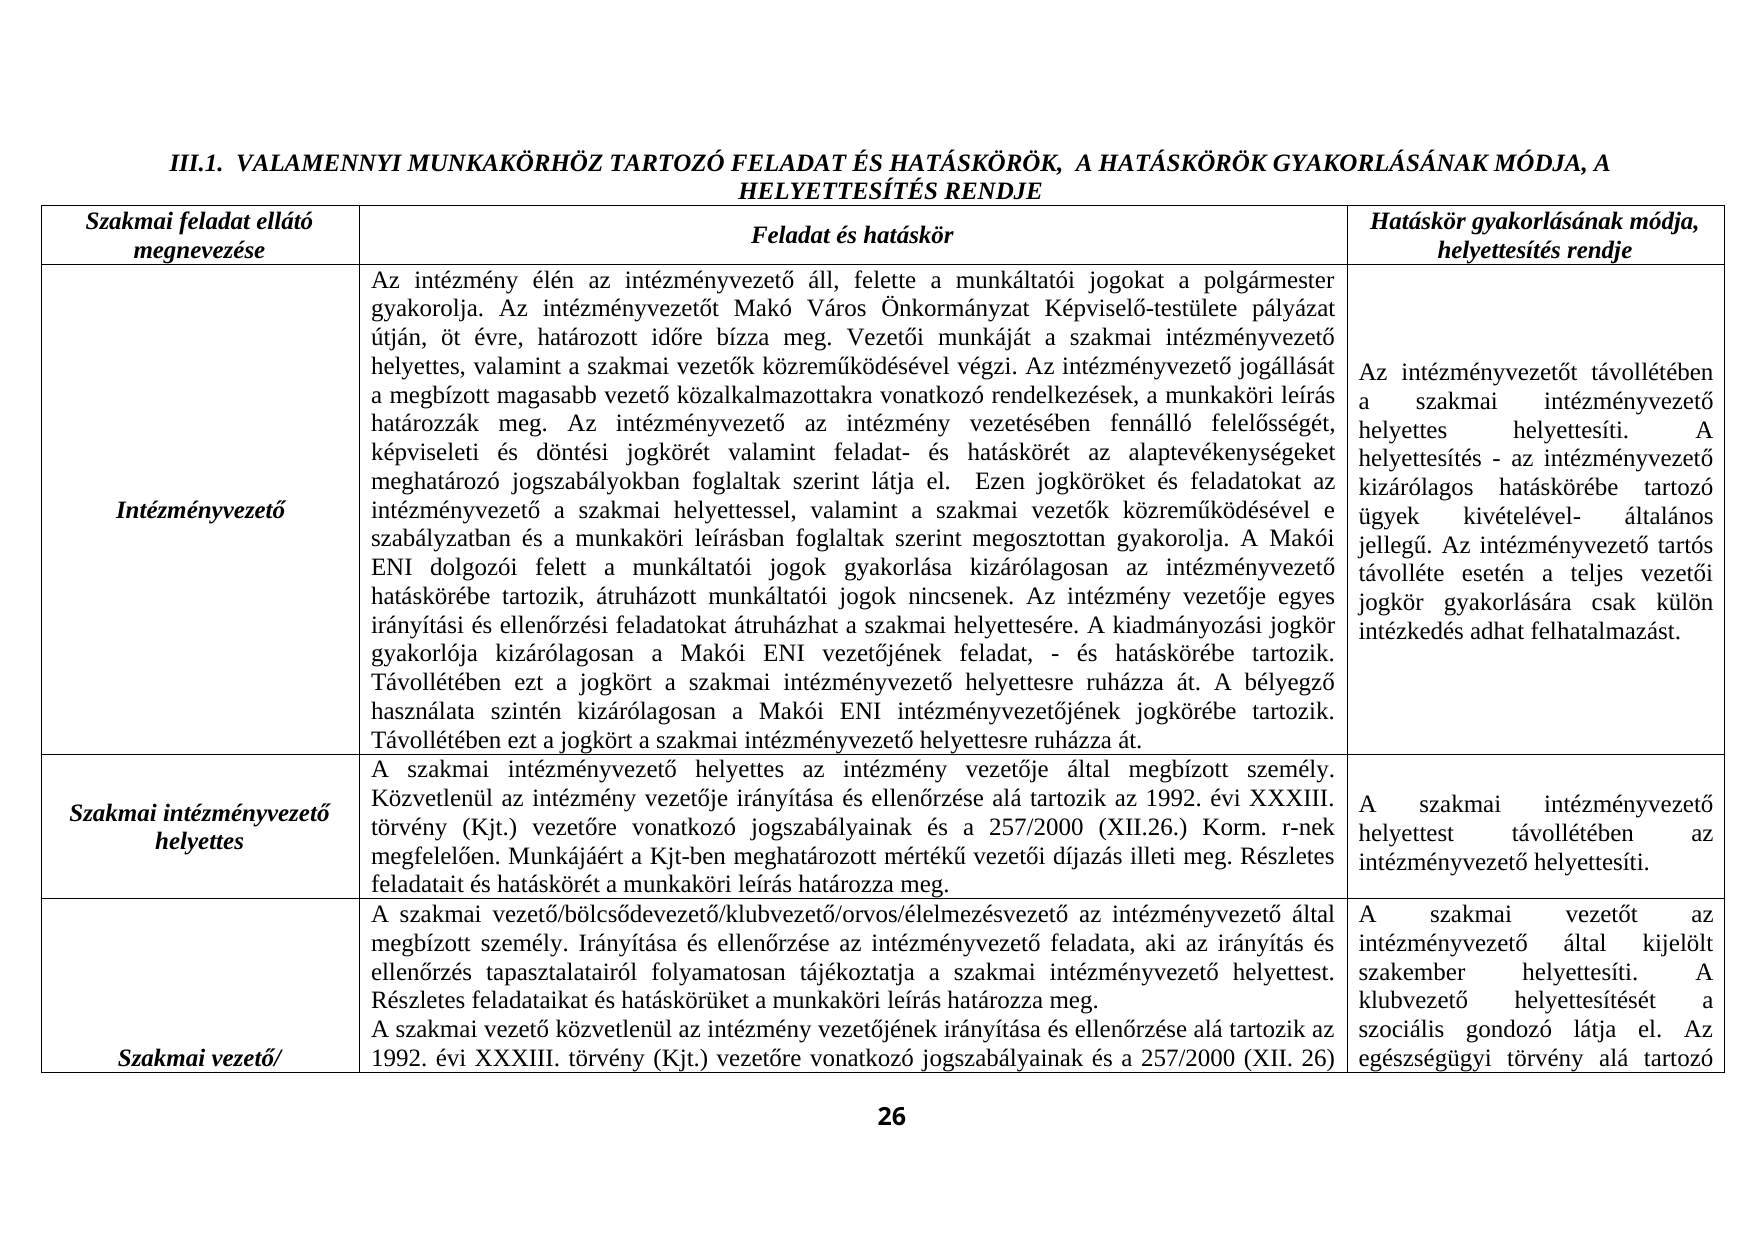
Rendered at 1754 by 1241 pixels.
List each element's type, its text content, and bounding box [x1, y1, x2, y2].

table_header Szakmai feladat ellátó megnevezése [42, 206, 359, 264]
table_cell Az intézményvezetőt távollétében a szakmai intézményvezető helyettes helyettesíti. A helyettesítés - az intézményvezető kizárólagos hatáskörébe tartozó ügyek kivételével- általános jellegű. Az intézményvezető tartós távolléte esetén a teljes vezetői jogkör gyakorlására csak külön intézkedés adhat felhatalmazást. [1348, 265, 1724, 753]
table_cell Az intézmény élén az intézményvezető áll, felette a munkáltatói jogokat a polgármester gyakorolja. Az intézményvezetőt Makó Város Önkormányzat Képviselő-testülete pályázat útján, öt évre, határozott időre bízza meg. Vezetői munkáját a szakmai intézményvezető helyettes, valamint a szakmai vezetők közreműködésével végzi. Az intézményvezető jogállását a megbízott magasabb vezető közalkalmazottakra vonatkozó rendelkezések, a munkaköri leírás határozzák meg. Az intézményvezető az intézmény vezetésében fennálló felelősségét, képviseleti és döntési jogkörét valamint feladat- és hatáskörét az alaptevékenységeket meghatározó jogszabályokban foglaltak szerint látja el. Ezen jogköröket és feladatokat az intézményvezető a szakmai helyettessel, valamint a szakmai vezetők közreműködésével e szabályzatban és a munkaköri leírásban foglaltak szerint megosztottan gyakorolja. A Makói ENI dolgozói felett a munkáltatói jogok gyakorlása kizárólagosan az intézményvezető hatáskörébe tartozik, átruházott munkáltatói jogok nincsenek. Az intézmény vezetője egyes irányítási és ellenőrzési feladatokat átruházhat a szakmai helyettesére. A kiadmányozási jogkör gyakorlója kizárólagosan a Makói ENI vezetőjének feladat, - és hatáskörébe tartozik. Távollétében ezt a jogkört a szakmai intézményvezető helyettesre ruházza át. A bélyegző használata szintén kizárólagosan a Makói ENI intézményvezetőjének jogkörébe tartozik. Távollétében ezt a jogkört a szakmai intézményvezető helyettesre ruházza át. [360, 265, 1347, 753]
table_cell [360, 899, 1347, 1072]
table_cell A szakmai intézményvezető helyettes az intézmény vezetője által megbízott személy. Közvetlenül az intézmény vezetője irányítása és ellenőrzése alá tartozik az 1992. évi XXXIII. törvény (Kjt.) vezetőre vonatkozó jogszabályainak és a 257/2000 (XII.26.) Korm. r-nek megfelelően. Munkájáért a Kjt-ben meghatározott mértékű vezetői díjazás illeti meg. Részletes feladatait és hatáskörét a munkaköri leírás határozza meg. [360, 755, 1347, 898]
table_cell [42, 899, 359, 1072]
table_cell Szakmai intézményvezető helyettes [42, 755, 359, 898]
table_cell Intézményvezető [42, 265, 359, 753]
table_cell A szakmai intézményvezető helyettest távollétében az intézményvezető helyettesíti. [1348, 755, 1724, 898]
table_header Hatáskör gyakorlásának módja, helyettesítés rendje [1348, 206, 1724, 264]
table_header Feladat és hatáskör [360, 206, 1347, 264]
text III.1. VALAMENNYI MUNKAKÖRHÖZ TARTOZÓ FELADAT ÉS HATÁSKÖRÖK, A HATÁSKÖRÖK GYAKORLÁSÁNAK MÓDJA, A HELYETTESÍTÉS RENDJE [148, 148, 1636, 205]
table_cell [1348, 899, 1724, 1072]
